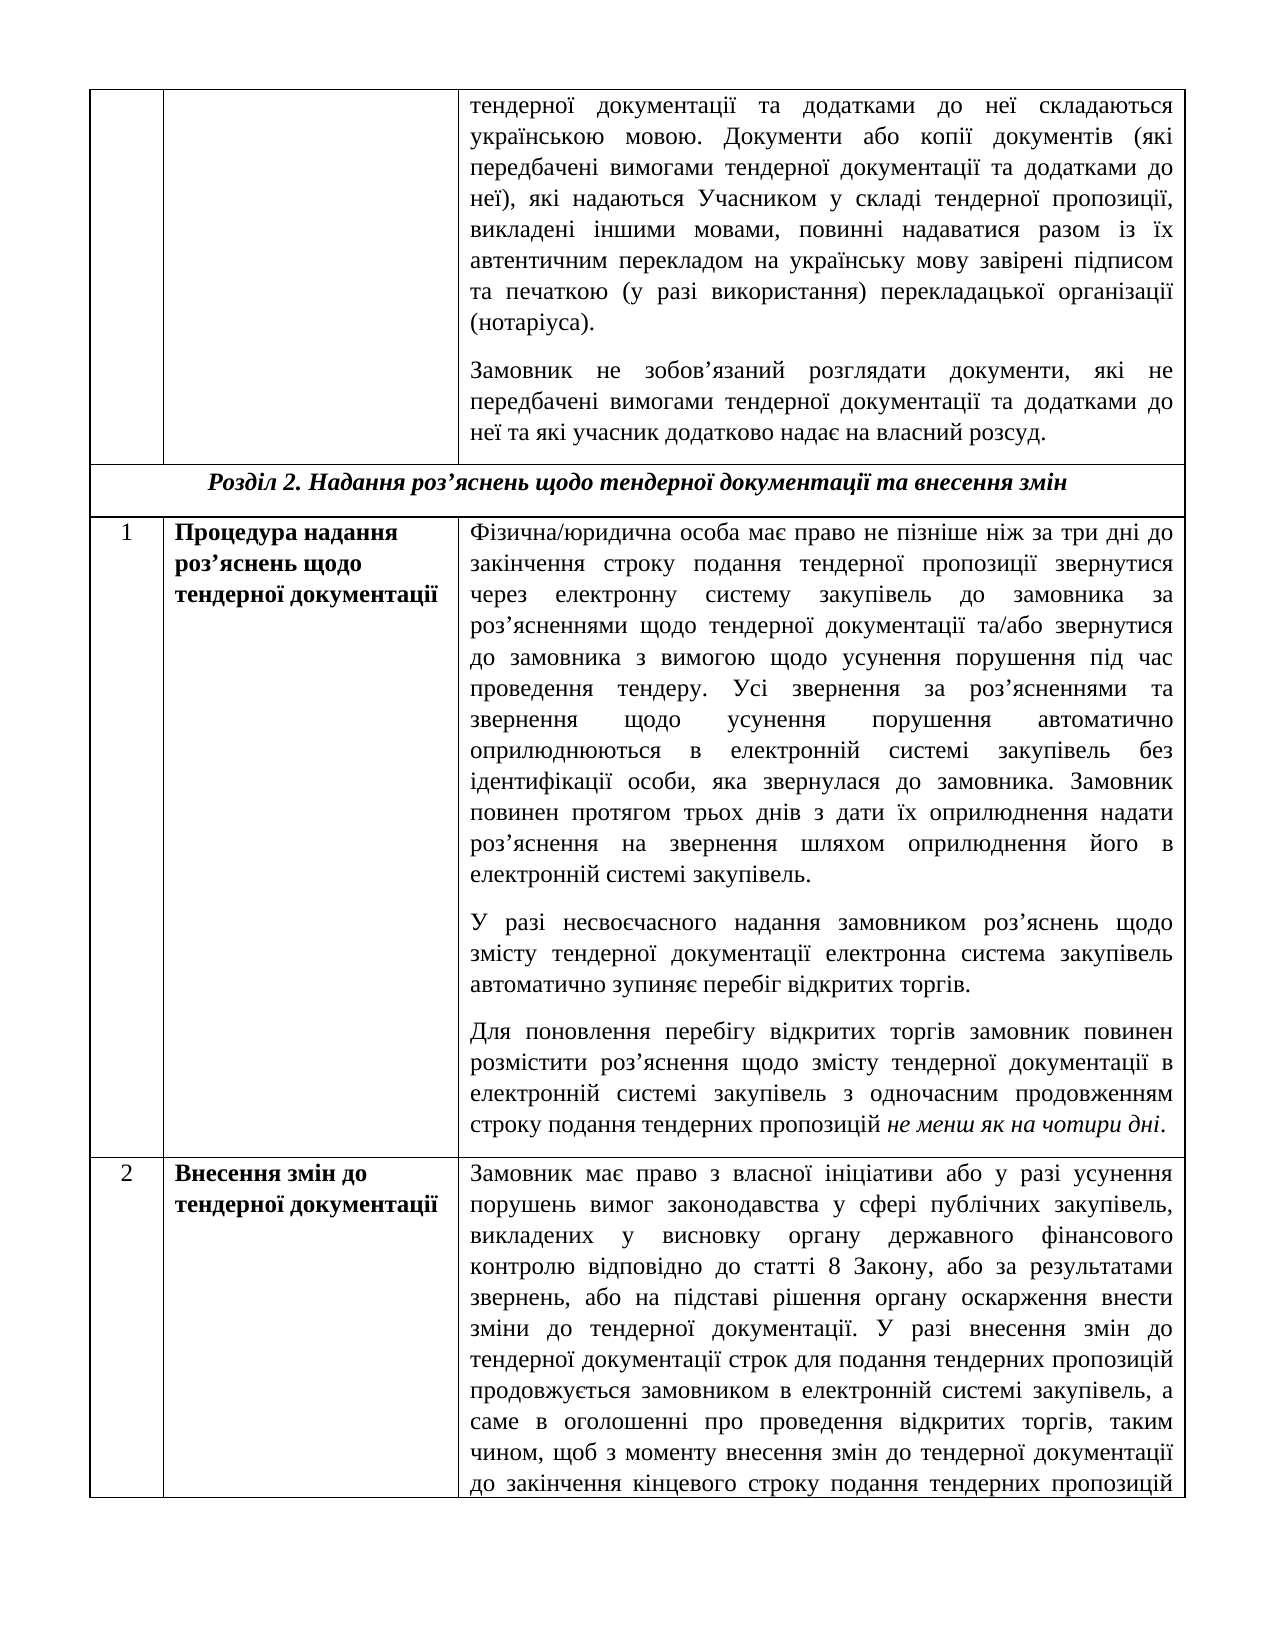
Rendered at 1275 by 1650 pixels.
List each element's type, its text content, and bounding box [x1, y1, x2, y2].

table_cell 2 [91, 1158, 163, 1497]
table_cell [459, 1158, 1184, 1497]
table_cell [164, 90, 458, 464]
table_cell Розділ 2. Надання роз’яснень щодо тендерної документації та внесення змін [91, 465, 1184, 516]
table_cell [459, 90, 1184, 464]
table_cell 1 [91, 518, 163, 1157]
table_cell 7 [91, 90, 163, 464]
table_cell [164, 1158, 458, 1497]
table_cell Фізична/юридична особа має право не пізніше ніж за три дні до закінчення строку подання тендерної пропозиції звернутися через електронну систему закупівель до замовника за роз’ясненнями щодо тендерної документації та/або звернутися до замовника з вимогою щодо усунення порушення під час проведення тендеру. Усі звернення за роз’ясненнями та звернення щодо усунення порушення автоматично оприлюднюються в електронній системі закупівель без ідентифікації особи, яка звернулася до замовника. Замовник повинен протягом трьох днів з дати їх оприлюднення надати роз’яснення на звернення шляхом оприлюднення його в електронній системі закупівель. У разі несвоєчасного надання замовником роз’яснень щодо змісту тендерної документації електронна система закупівель автоматично зупиняє перебіг відкритих торгів. Для поновлення перебігу відкритих торгів замовник повинен розмістити роз’яснення щодо змісту тендерної документації в електронній системі закупівель з одночасним продовженням строку подання тендерних пропозицій не менш як на чотири дні. [459, 518, 1184, 1157]
table_cell Процедура надання роз’яснень щодо тендерної документації [164, 518, 458, 1157]
